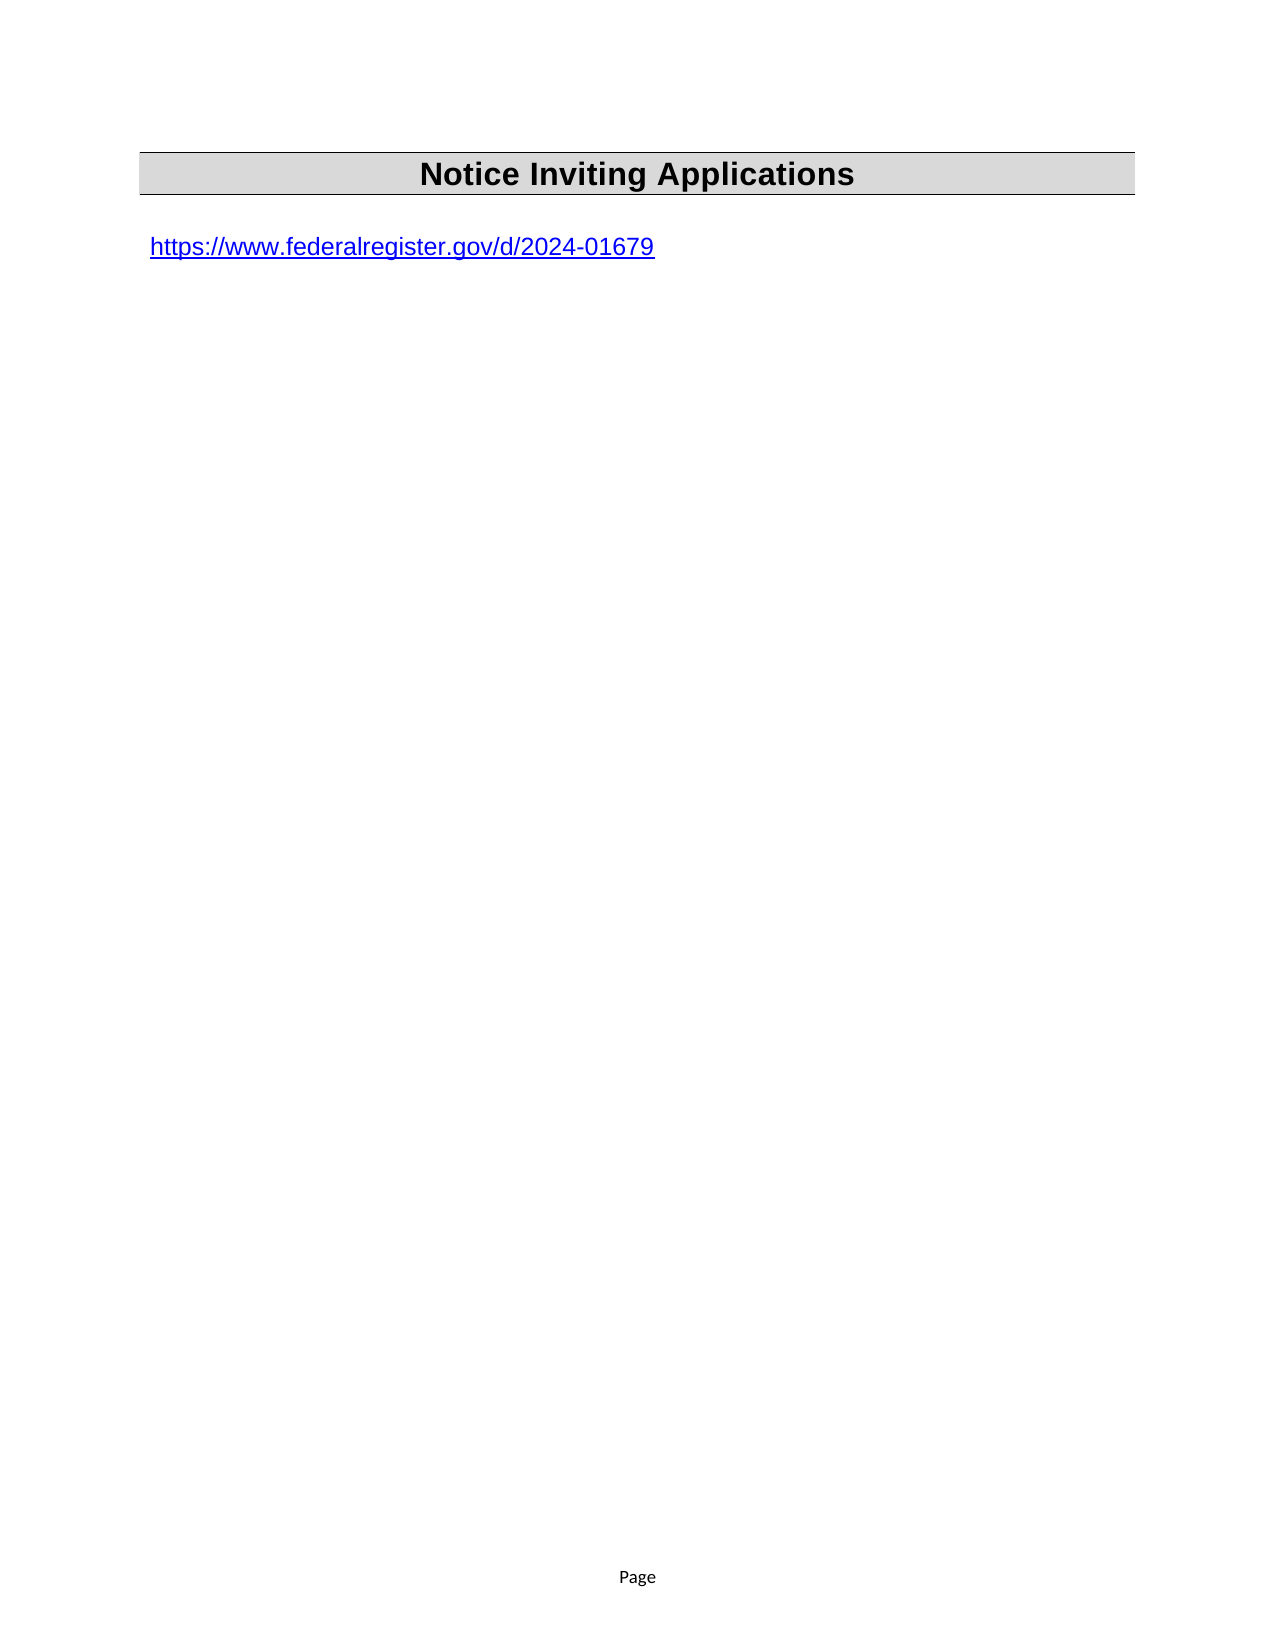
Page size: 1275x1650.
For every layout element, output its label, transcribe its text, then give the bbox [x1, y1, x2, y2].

subtitle Notice Inviting Applications [139, 153, 1135, 195]
text https://www.federalregister.gov/d/2024-01679 [150, 232, 1135, 261]
